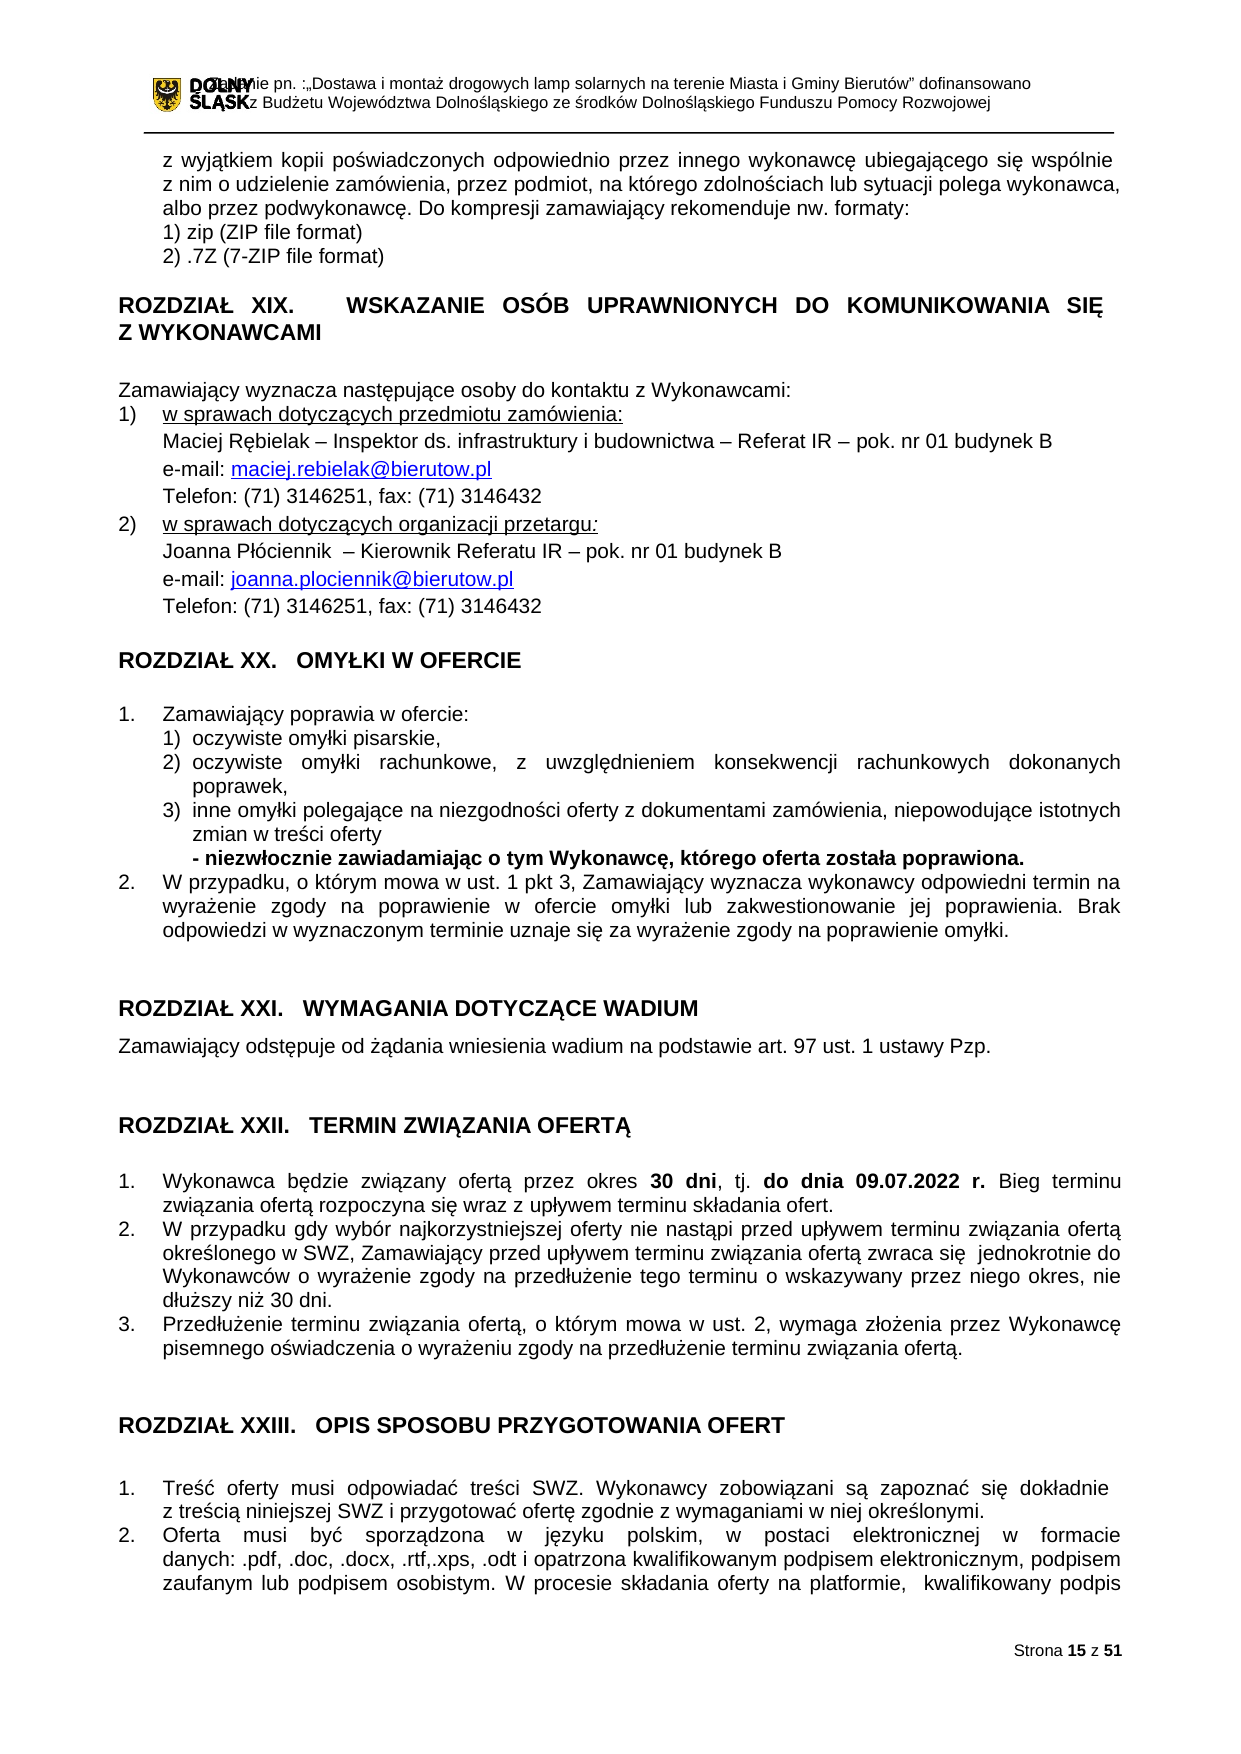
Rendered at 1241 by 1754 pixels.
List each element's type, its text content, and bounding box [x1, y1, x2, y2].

text e-mail: maciej.rebielak@bierutow.pl [162, 457, 1122, 481]
list W przypadku gdy wybór najkorzystniejszej oferty nie nastąpi przed upływem terminu związania ofertą określonego w SWZ, Zamawiający przed upływem terminu związania ofertą zwraca się jednokrotnie do Wykonawców o wyrażenie zgody na przedłużenie tego terminu o wskazywany przez niego okres, nie dłuższy niż 30 dni. [118, 1216, 1122, 1312]
text - niezwłocznie zawiadamiając o tym Wykonawcę, którego oferta została poprawiona. [192, 846, 1122, 870]
text 1) zip (ZIP file format) [162, 219, 1122, 243]
list W przypadku, o którym mowa w ust. 1 pkt 3, Zamawiający wyznacza wykonawcy odpowiedni termin na wyrażenie zgody na poprawienie w ofercie omyłki lub zakwestionowanie jej poprawienia. Brak odpowiedzi w wyznaczonym terminie uznaje się za wyrażenie zgody na poprawienie omyłki. [118, 870, 1122, 942]
subtitle ROZDZIAŁ XIX. WSKAZANIE OSÓB UPRAWNIONYCH DO KOMUNIKOWANIA SIĘ Z WYKONAWCAMI [118, 292, 1122, 345]
list Treść oferty musi odpowiadać treści SWZ. Wykonawcy zobowiązani są zapoznać się dokładnie z treścią niniejszej SWZ i przygotować ofertę zgodnie z wymaganiami w niej określonymi. [118, 1475, 1122, 1523]
text Maciej Rębielak – Inspektor ds. infrastruktury i budownictwa – Referat IR – pok. nr 01 budynek B [162, 429, 1122, 453]
text e-mail: joanna.plociennik@bierutow.pl [162, 567, 1122, 591]
list Wykonawca będzie związany ofertą przez okres 30 dni, tj. do dnia 09.07.2022 r. Bieg terminu związania ofertą rozpoczyna się wraz z upływem terminu składania ofert. [118, 1168, 1122, 1216]
list Przedłużenie terminu związania ofertą, o którym mowa w ust. 2, wymaga złożenia przez Wykonawcę pisemnego oświadczenia o wyrażeniu zgody na przedłużenie terminu związania ofertą. [118, 1312, 1122, 1360]
text Telefon: (71) 3146251, fax: (71) 3146432 [162, 594, 1122, 618]
picture [148, 73, 257, 114]
list w sprawach dotyczących przedmiotu zamówienia: [118, 402, 1122, 426]
subtitle ROZDZIAŁ XXIII. OPIS SPOSOBU PRZYGOTOWANIA OFERT [118, 1385, 1122, 1438]
list inne omyłki polegające na niezgodności oferty z dokumentami zamówienia, niepowodujące istotnych zmian w treści oferty [162, 798, 1122, 846]
text Zamawiający odstępuje od żądania wniesienia wadium na podstawie art. 97 ust. 1 ustawy Pzp. [118, 1034, 1122, 1058]
text 2) .7Z (7-ZIP file format) [162, 243, 1122, 267]
list oczywiste omyłki pisarskie, [162, 726, 1122, 750]
subtitle ROZDZIAŁ XXI. WYMAGANIA DOTYCZĄCE WADIUM [118, 995, 1122, 1022]
subtitle ROZDZIAŁ XXII. TERMIN ZWIĄZANIA OFERTĄ [118, 1112, 1122, 1138]
text Zamawiający wyznacza następujące osoby do kontaktu z Wykonawcami: [118, 378, 1122, 402]
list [118, 1523, 1122, 1595]
list Zamawiający poprawia w ofercie: [118, 702, 1122, 726]
list w sprawach dotyczących organizacji przetargu: [118, 512, 1122, 536]
list oczywiste omyłki rachunkowe, z uwzględnieniem konsekwencji rachunkowych dokonanych poprawek, [162, 750, 1122, 798]
subtitle ROZDZIAŁ XX. OMYŁKI W OFERCIE [118, 647, 1122, 673]
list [118, 148, 1122, 219]
text Telefon: (71) 3146251, fax: (71) 3146432 [162, 484, 1122, 508]
text Joanna Płóciennik – Kierownik Referatu IR – pok. nr 01 budynek B [162, 539, 1122, 563]
